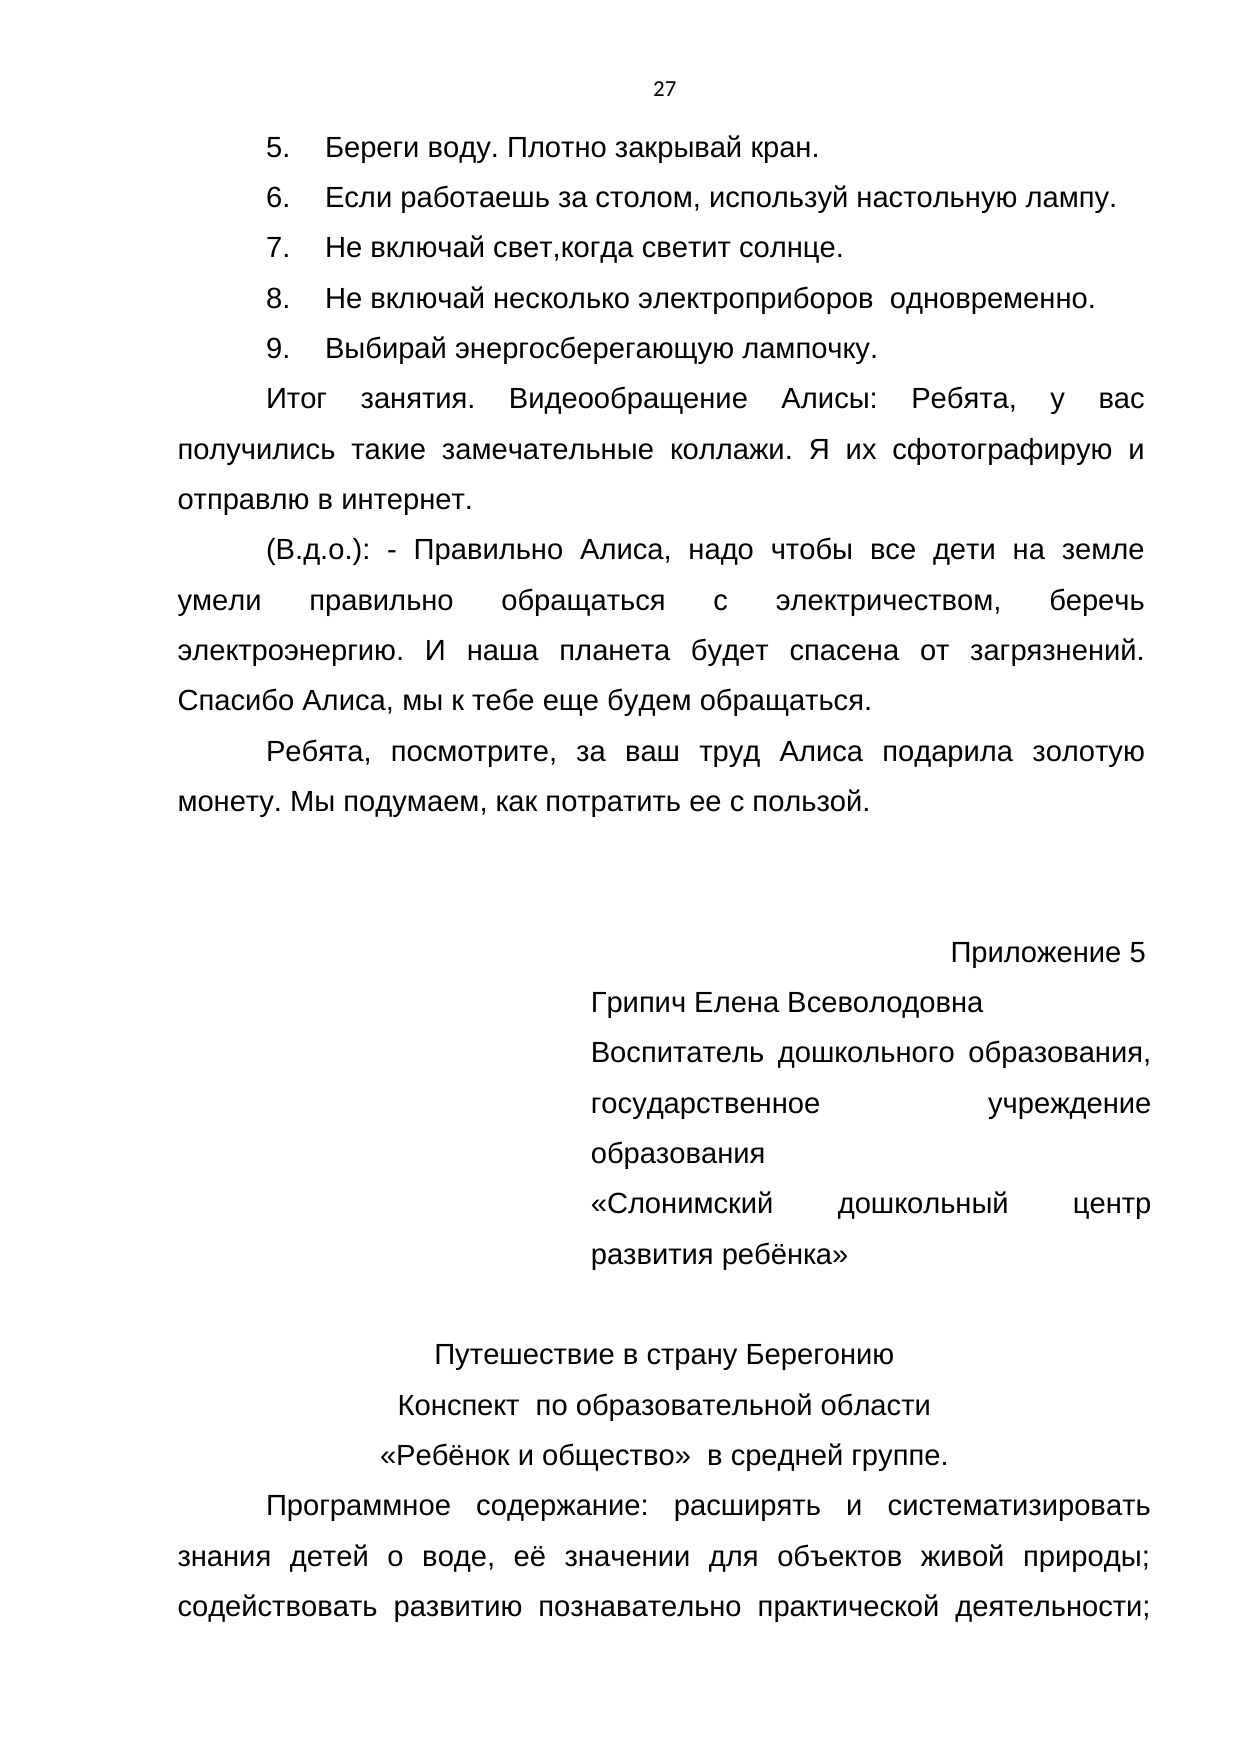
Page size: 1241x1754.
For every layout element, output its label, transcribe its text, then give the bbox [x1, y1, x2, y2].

text Конспект по образовательной области [177, 1388, 1152, 1421]
list Выбирай энергосберегающую лампочку. [177, 331, 1146, 364]
text Воспитатель дошкольного образования, государственное учреждение образования [591, 1035, 1152, 1169]
text Путешествие в страну Берегонию [177, 1337, 1152, 1371]
text Итог занятия. Видеообращение Алисы: Ребята, у вас получились такие замечательные коллажи. Я их сфотографирую и отправлю в интернет. [177, 381, 1146, 516]
text «Слонимский дошкольный центр развития ребёнка» [591, 1186, 1152, 1270]
text Грипич Елена Всеволодовна [591, 985, 1152, 1019]
text (В.д.о.): - Правильно Алиса, надо чтобы все дети на земле умели правильно обращаться с электричеством, беречь электроэнергию. И наша планета будет спасена от загрязнений. Спасибо Алиса, мы к тебе еще будем обращаться. [177, 532, 1146, 717]
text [177, 1488, 1152, 1622]
list Не включай свет,когда светит солнце. [177, 230, 1146, 264]
text «Ребёнок и общество» в средней группе. [177, 1438, 1152, 1471]
list Если работаешь за столом, используй настольную лампу. [177, 180, 1146, 214]
text Приложение 5 [177, 935, 1146, 968]
text Ребята, посмотрите, за ваш труд Алиса подарила золотую монету. Мы подумаем, как потратить ее с пользой. [177, 733, 1146, 817]
list Береги воду. Плотно закрывай кран. [177, 130, 1146, 163]
list Не включай несколько электроприборов одновременно. [177, 281, 1146, 314]
